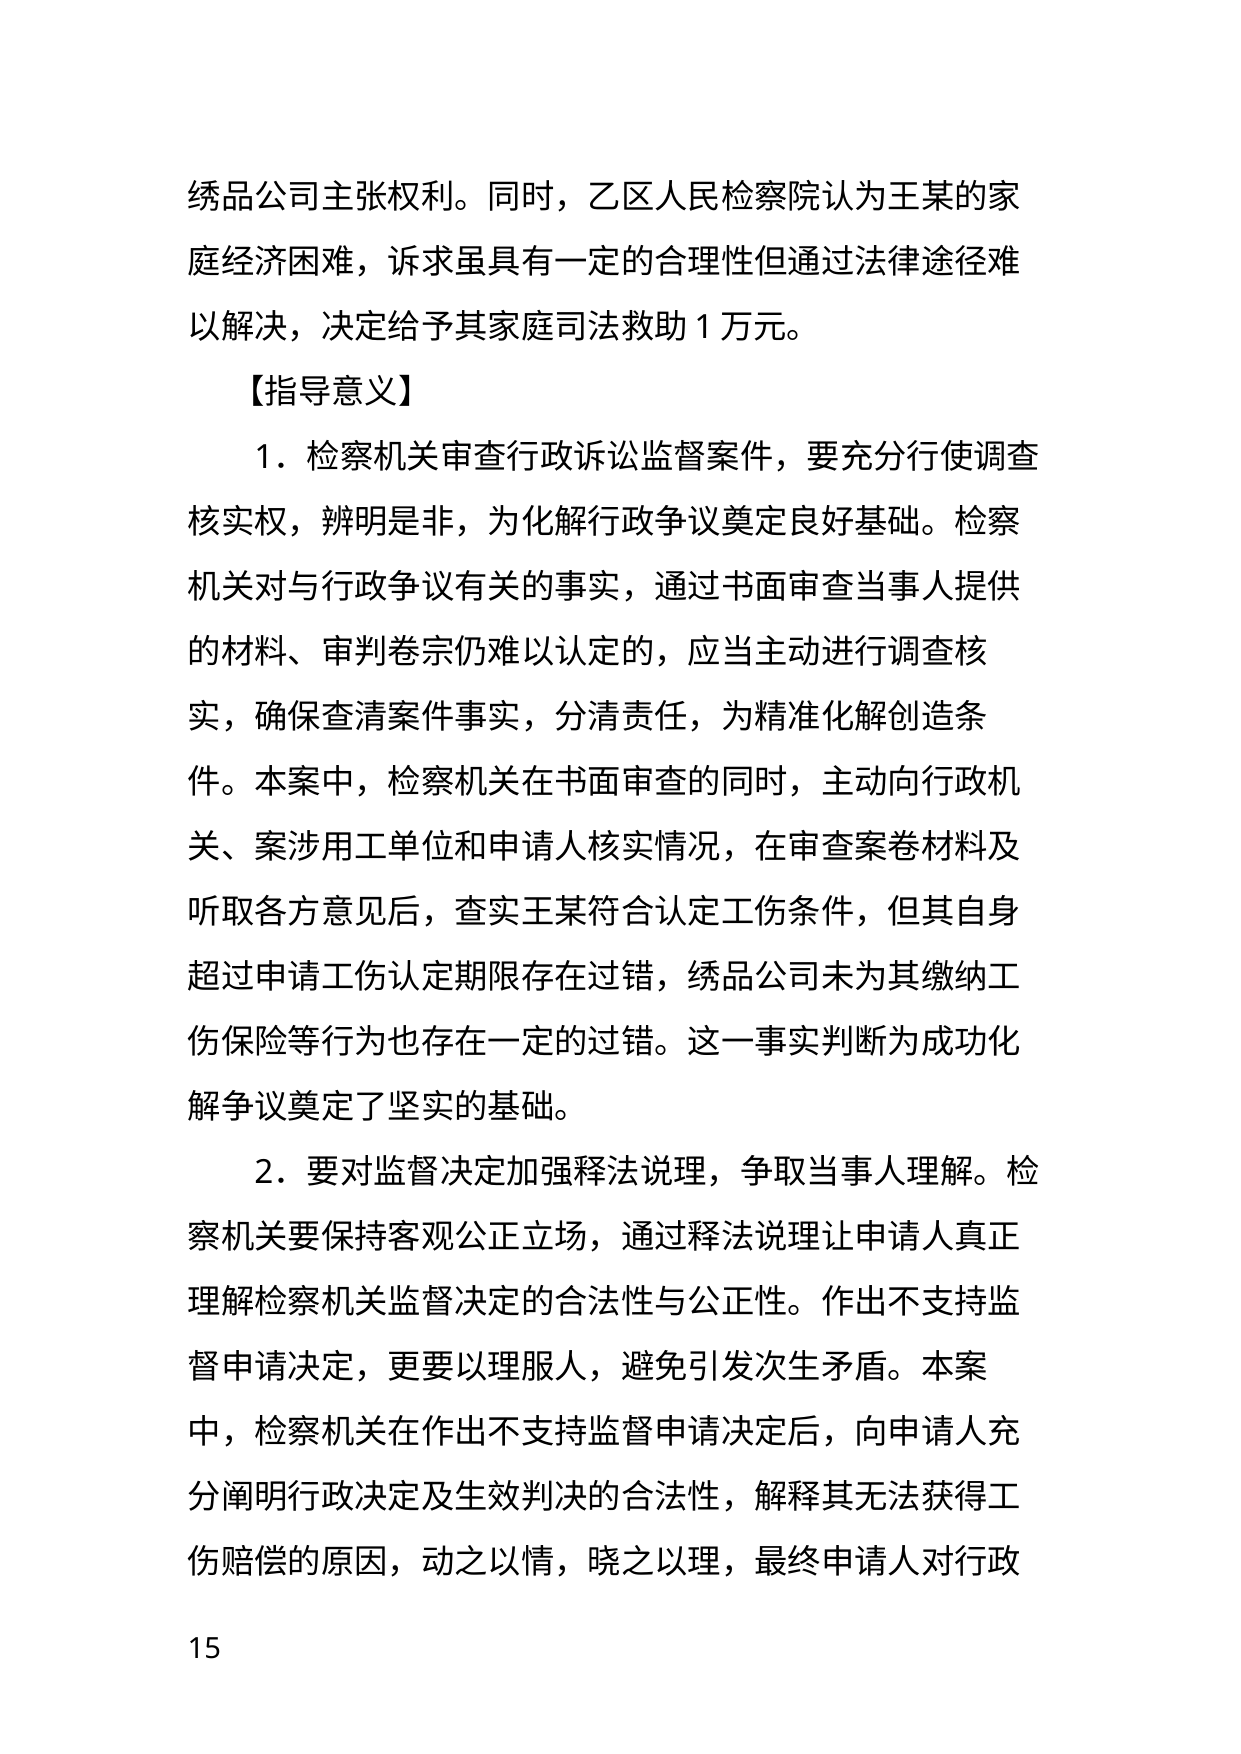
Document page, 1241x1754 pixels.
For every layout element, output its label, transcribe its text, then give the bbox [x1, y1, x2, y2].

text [187, 1137, 1053, 1592]
text 1．检察机关审查行政诉讼监督案件，要充分行使调查核实权，辨明是非，为化解行政争议奠定良好基础。检察机关对与行政争议有关的事实，通过书面审查当事人提供的材料、审判卷宗仍难以认定的，应当主动进行调查核实，确保查清案件事实，分清责任，为精准化解创造条件。本案中，检察机关在书面审查的同时，主动向行政机关、案涉用工单位和申请人核实情况，在审查案卷材料及听取各方意见后，查实王某符合认定工伤条件，但其自身超过申请工伤认定期限存在过错，绣品公司未为其缴纳工伤保险等行为也存在一定的过错。这一事实判断为成功化解争议奠定了坚实的基础。 [187, 422, 1053, 1137]
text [187, 162, 1053, 357]
text 【指导意义】 [187, 357, 1053, 422]
